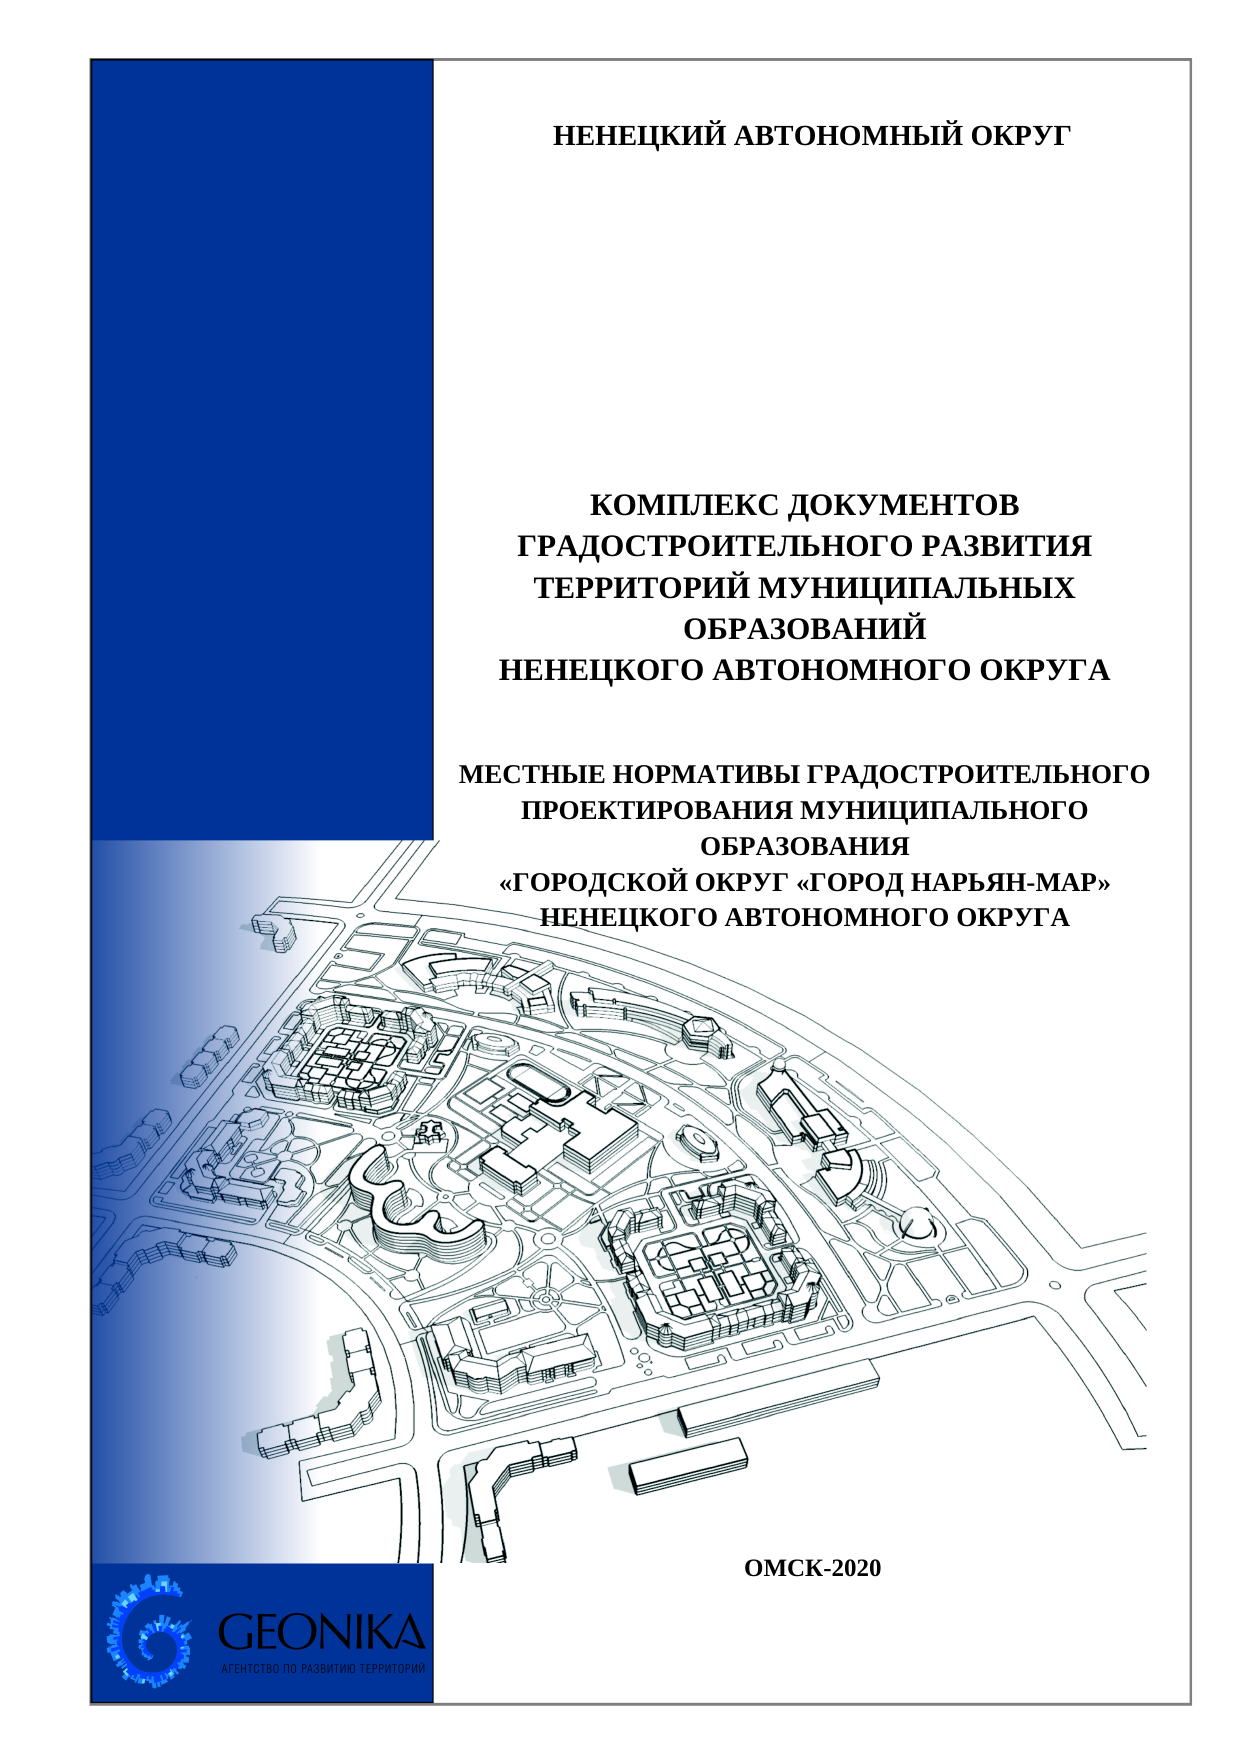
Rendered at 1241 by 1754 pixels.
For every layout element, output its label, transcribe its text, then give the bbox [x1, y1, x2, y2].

picture [89, 58, 1193, 1706]
text ОМСК-2020 [427, 1553, 1198, 1581]
text «ГОРОДСКОЙ ОКРУГ «ГОРОД НАРЬЯН-МАР» [443, 866, 1167, 897]
text НЕНЕЦКОГО АВТОНОМНОГО ОКРУГА [443, 901, 1167, 933]
text НЕНЕЦКИЙ АВТОНОМНЫЙ ОКРУГ [427, 118, 1198, 152]
text МЕСТНЫЕ НОРМАТИВЫ ГРАДОСТРОИТЕЛЬНОГО ПРОЕКТИРОВАНИЯ МУНИЦИПАЛЬНОГО ОБРАЗОВАНИЯ [443, 758, 1167, 861]
text НЕНЕЦКОГО АВТОНОМНОГО ОКРУГА [443, 651, 1167, 687]
text КОМПЛЕКС ДОКУМЕНТОВ ГРАДОСТРОИТЕЛЬНОГО РАЗВИТИЯ ТЕРРИТОРИЙ МУНИЦИПАЛЬНЫХ ОБРАЗОВАНИЙ [443, 486, 1167, 646]
